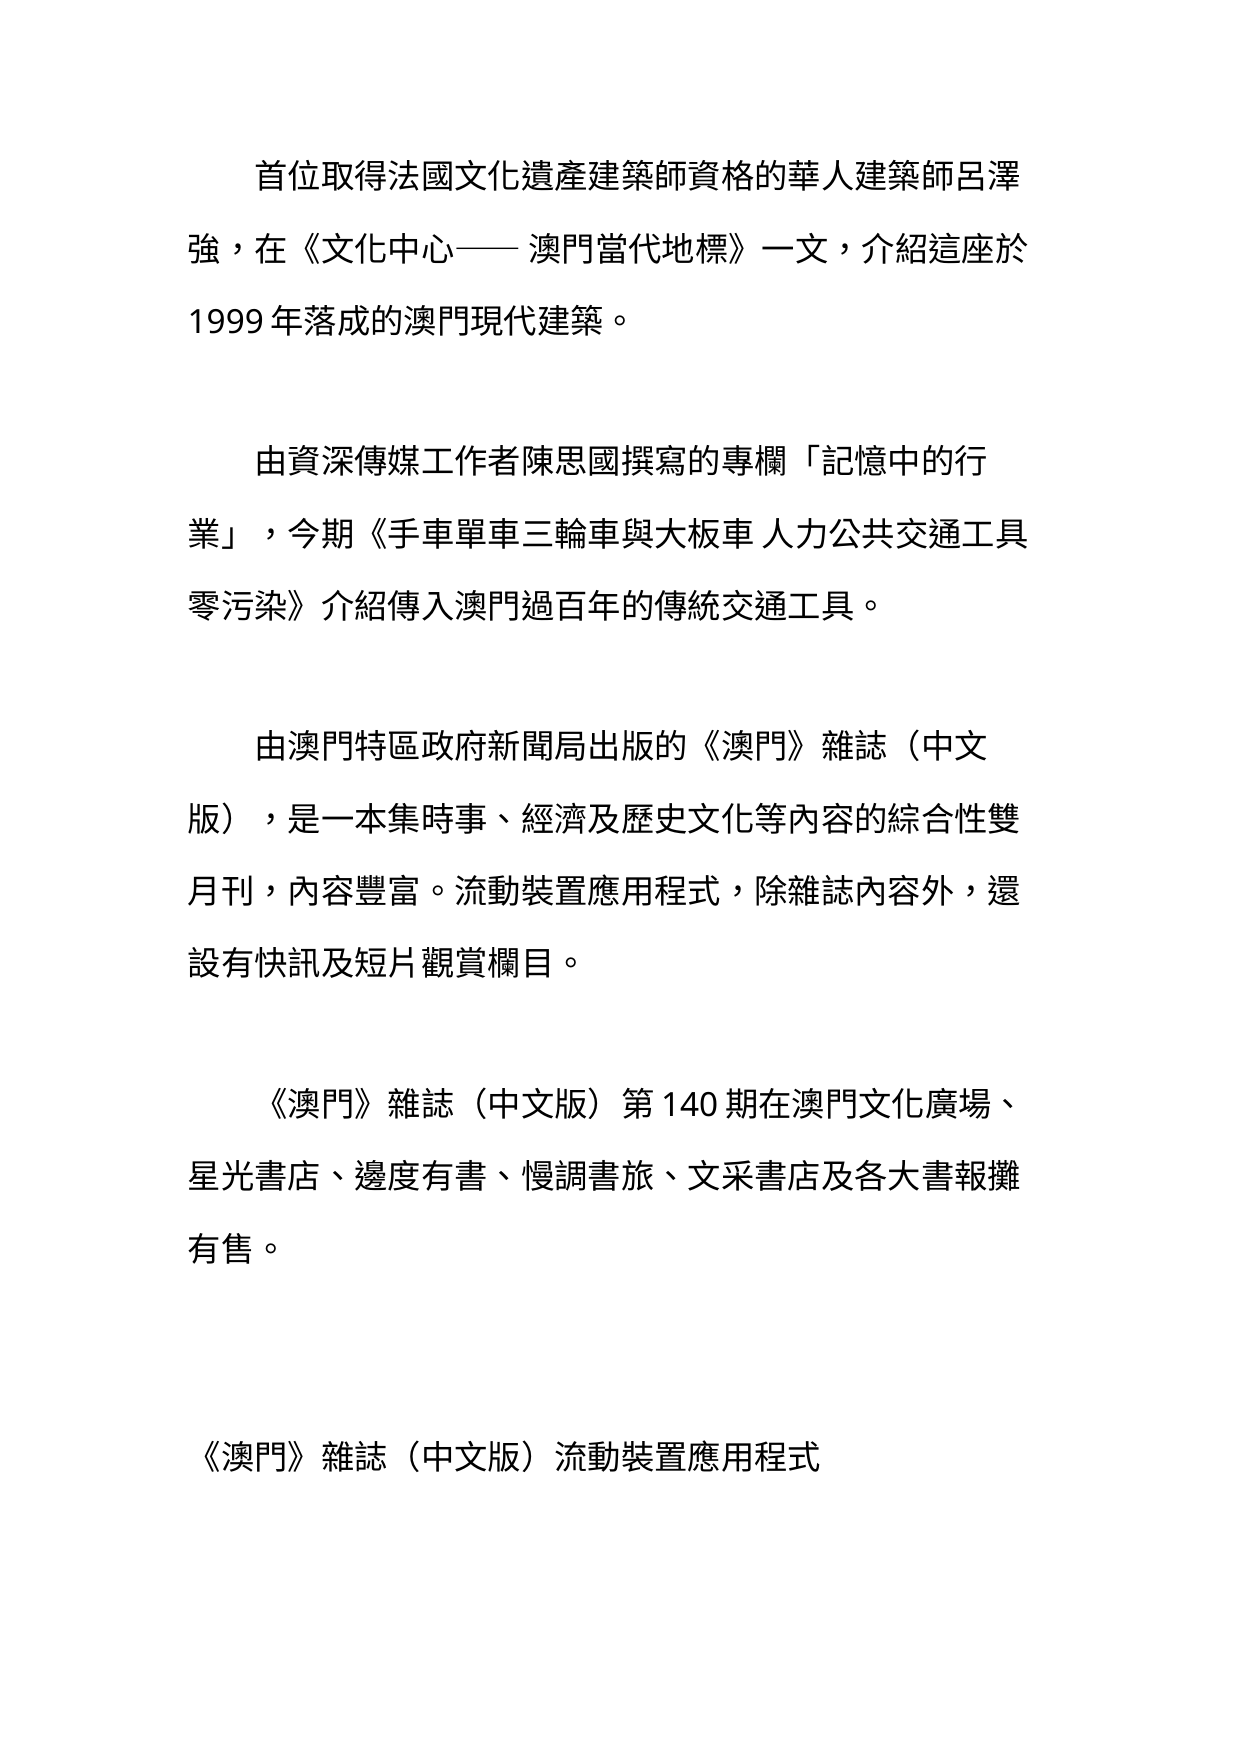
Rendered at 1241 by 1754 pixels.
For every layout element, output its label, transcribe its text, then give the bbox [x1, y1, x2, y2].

text 由澳門特區政府新聞局出版的《澳門》雜誌（中文版），是一本集時事、經濟及歷史文化等內容的綜合性雙月刊，內容豐富。流動裝置應用程式，除雜誌內容外，還設有快訊及短片觀賞欄目。 [187, 720, 1053, 985]
text 《澳門》雜誌（中文版）流動裝置應用程式 [187, 1431, 1053, 1479]
text 《澳門》雜誌（中文版）第140期在澳門文化廣場、星光書店、邊度有書、慢調書旅、文采書店及各大書報攤有售。 [187, 1078, 1053, 1271]
text 由資深傳媒工作者陳思國撰寫的專欄「記憶中的行業」，今期《手車單車三輪車與大板車 人力公共交通工具零污染》介紹傳入澳門過百年的傳統交通工具。 [187, 435, 1053, 628]
text 首位取得法國文化遺產建築師資格的華人建築師呂澤強，在《文化中心—— 澳門當代地標》一文，介紹這座於1999年落成的澳門現代建築。 [187, 150, 1053, 343]
